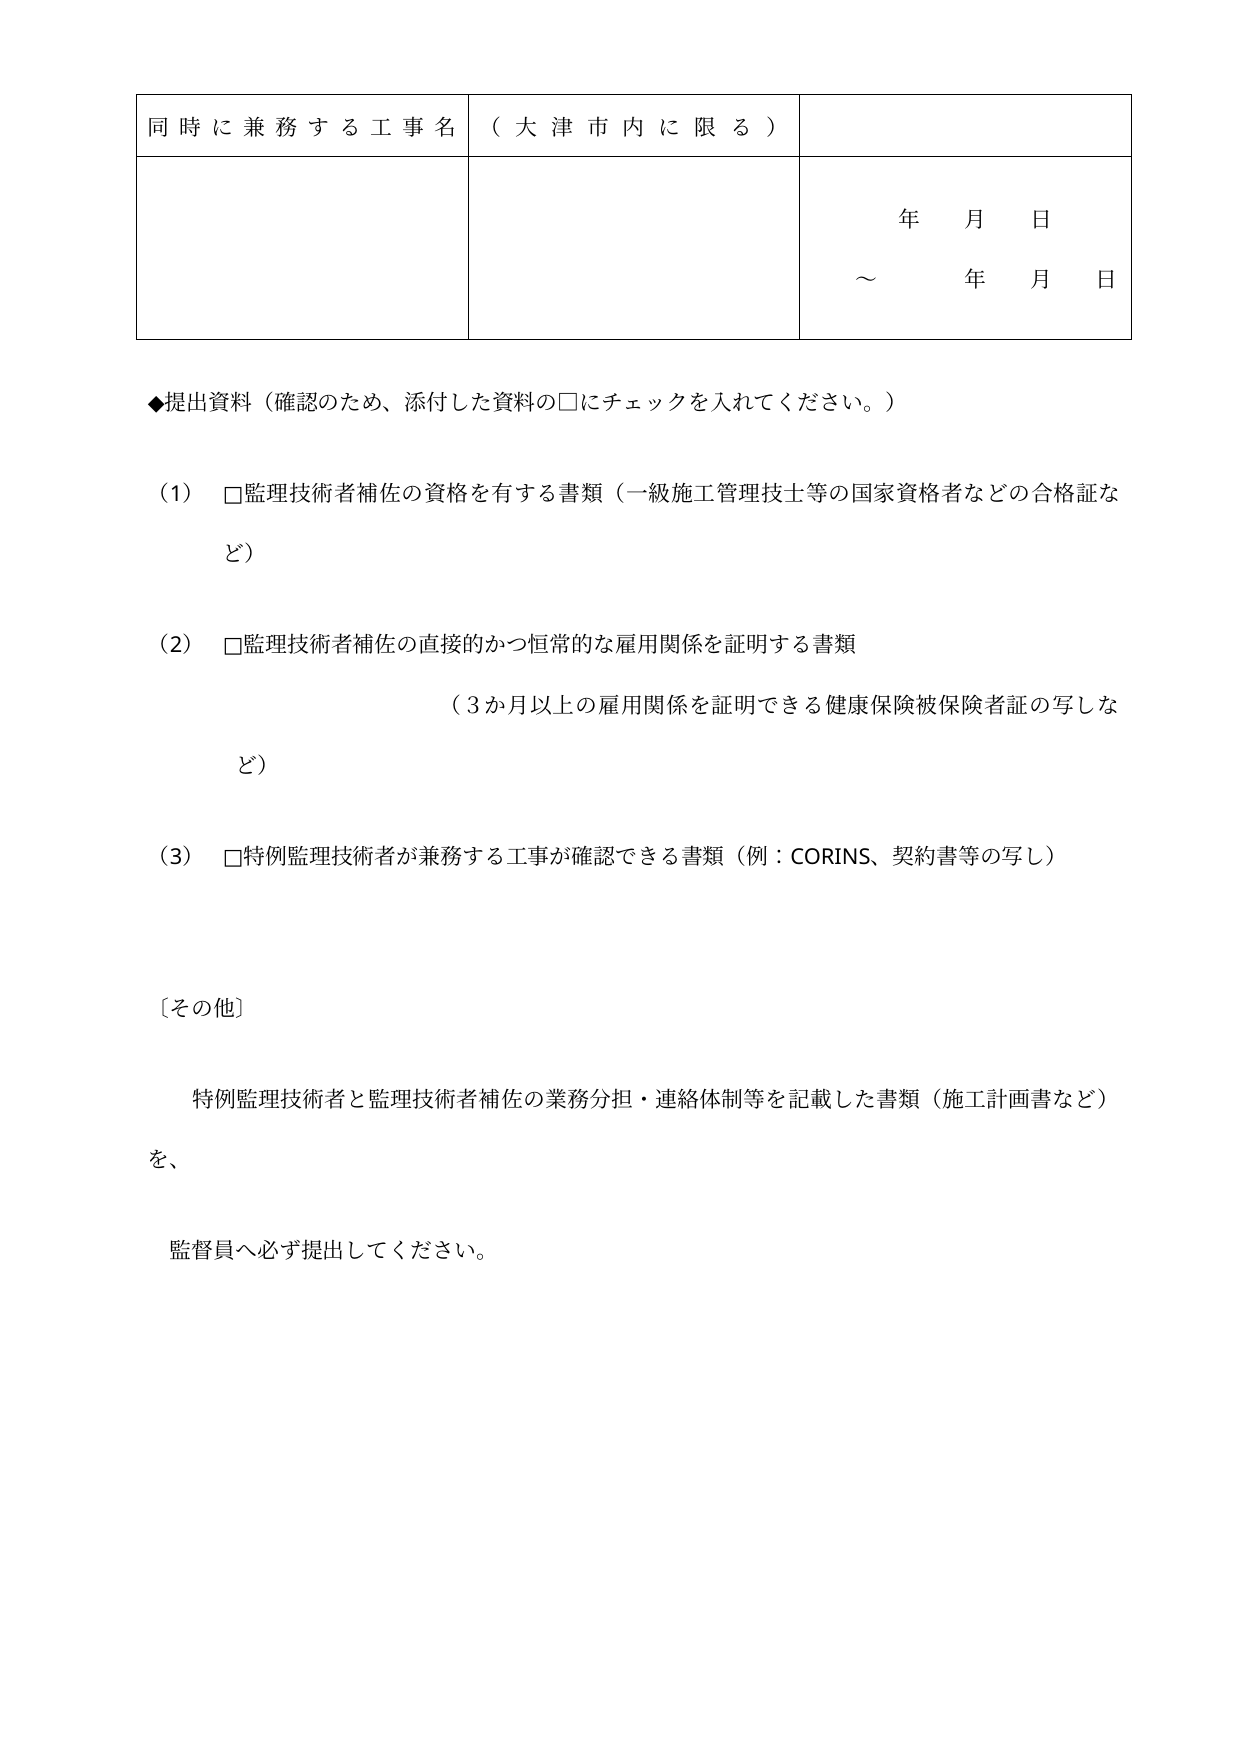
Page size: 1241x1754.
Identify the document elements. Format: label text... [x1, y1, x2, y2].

table_header 工事期間 [800, 95, 1131, 156]
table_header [137, 95, 468, 156]
table_header 工事場所 （大津市内に限る） [469, 95, 799, 156]
text 特例監理技術者と監理技術者補佐の業務分担・連絡体制等を記載した書類（施工計画書など）を、 [148, 1067, 1122, 1189]
text 監督員へ必ず提出してください。 [148, 1219, 1122, 1280]
table_cell [469, 157, 799, 339]
list □監理技術者補佐の直接的かつ恒常的な雇用関係を証明する書類 [148, 613, 1122, 673]
list （３か月以上の雇用関係を証明できる健康保険被保険者証の写しなど） [235, 673, 1122, 795]
text ◆提出資料（確認のため、添付した資料の□にチェックを入れてください。） [148, 370, 1122, 431]
table_cell 年 月 日 ～ 年 月 日 [800, 157, 1131, 339]
list □監理技術者補佐の資格を有する書類（一級施工管理技士等の国家資格者などの合格証など） [148, 461, 1122, 582]
list □特例監理技術者が兼務する工事が確認できる書類（例：CORINS、契約書等の写し） [148, 825, 1122, 886]
table_cell [137, 157, 468, 339]
text 〔その他〕 [148, 977, 1122, 1037]
